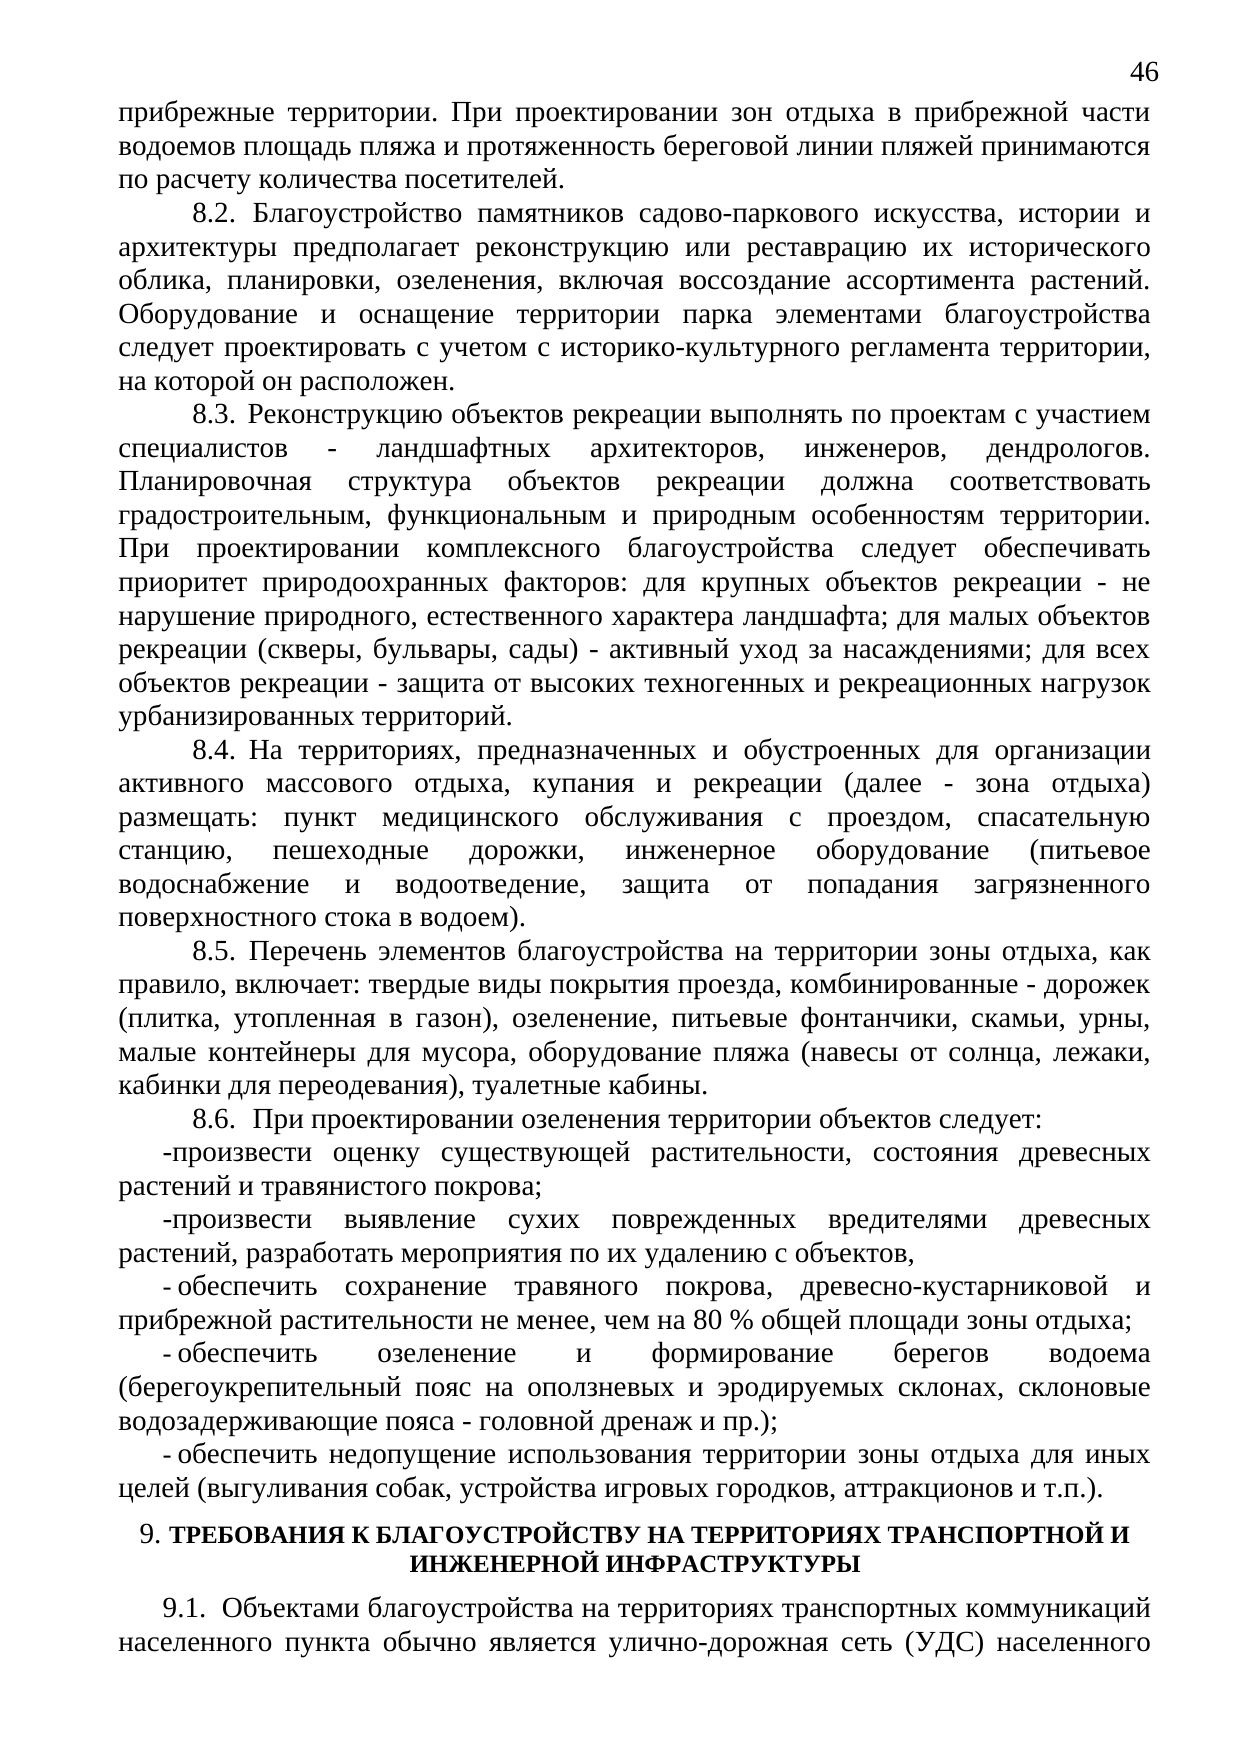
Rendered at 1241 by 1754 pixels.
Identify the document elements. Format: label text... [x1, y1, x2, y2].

list При проектировании озеленения территории объектов следует: [118, 1101, 1152, 1134]
list обеспечить недопущение использования территории зоны отдыха для иных целей (выгуливания собак, устройства игровых городков, аттракционов и т.п.). [118, 1436, 1152, 1503]
list Реконструкцию объектов рекреации выполнять по проектам с участием специалистов - ландшафтных архитекторов, инженеров, дендрологов. Планировочная структура объектов рекреации должна соответствовать градостроительным, функциональным и природным особенностям территории. При проектировании комплексного благоустройства следует обеспечивать приоритет природоохранных факторов: для крупных объектов рекреации - не нарушение природного, естественного характера ландшафта; для малых объектов рекреации (скверы, бульвары, сады) - активный уход за насаждениями; для всех объектов рекреации - защита от высоких техногенных и рекреационных нагрузок урбанизированных территорий. [118, 396, 1152, 732]
list ТРЕБОВАНИЯ К БЛАГОУСТРОЙСТВУ НА ТЕРРИТОРИЯХ ТРАНСПОРТНОЙ И ИНЖЕНЕРНОЙ ИНФРАСТРУКТУРЫ [118, 1516, 1152, 1578]
text -произвести оценку существующей растительности, состояния древесных растений и травянистого покрова; [118, 1134, 1152, 1201]
list обеспечить озеленение и формирование берегов водоема (берегоукрепительный пояс на оползневых и эродируемых склонах, склоновые водозадерживающие пояса - головной дренаж и пр.); [118, 1336, 1152, 1436]
list На территориях, предназначенных и обустроенных для организации активного массового отдыха, купания и рекреации (далее - зона отдыха) размещать: пункт медицинского обслуживания с проездом, спасательную станцию, пешеходные дорожки, инженерное оборудование (питьевое водоснабжение и водоотведение, защита от попадания загрязненного поверхностного стока в водоем). [118, 732, 1152, 933]
list Благоустройство памятников садово-паркового искусства, истории и архитектуры предполагает реконструкцию или реставрацию их исторического облика, планировки, озеленения, включая воссоздание ассортимента растений. Оборудование и оснащение территории парка элементами благоустройства следует проектировать с учетом с историко-культурного регламента территории, на которой он расположен. [118, 195, 1152, 396]
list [118, 1591, 1152, 1658]
text -произвести выявление сухих поврежденных вредителями древесных растений, разработать мероприятия по их удалению с объектов, [118, 1201, 1152, 1268]
list Перечень элементов благоустройства на территории зоны отдыха, как правило, включает: твердые виды покрытия проезда, комбинированные - дорожек (плитка, утопленная в газон), озеленение, питьевые фонтанчики, скамьи, урны, малые контейнеры для мусора, оборудование пляжа (навесы от солнца, лежаки, кабинки для переодевания), туалетные кабины. [118, 933, 1152, 1101]
list обеспечить сохранение травяного покрова, древесно-кустарниковой и прибрежной растительности не менее, чем на 80 % общей площади зоны отдыха; [118, 1268, 1152, 1336]
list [118, 94, 1152, 195]
